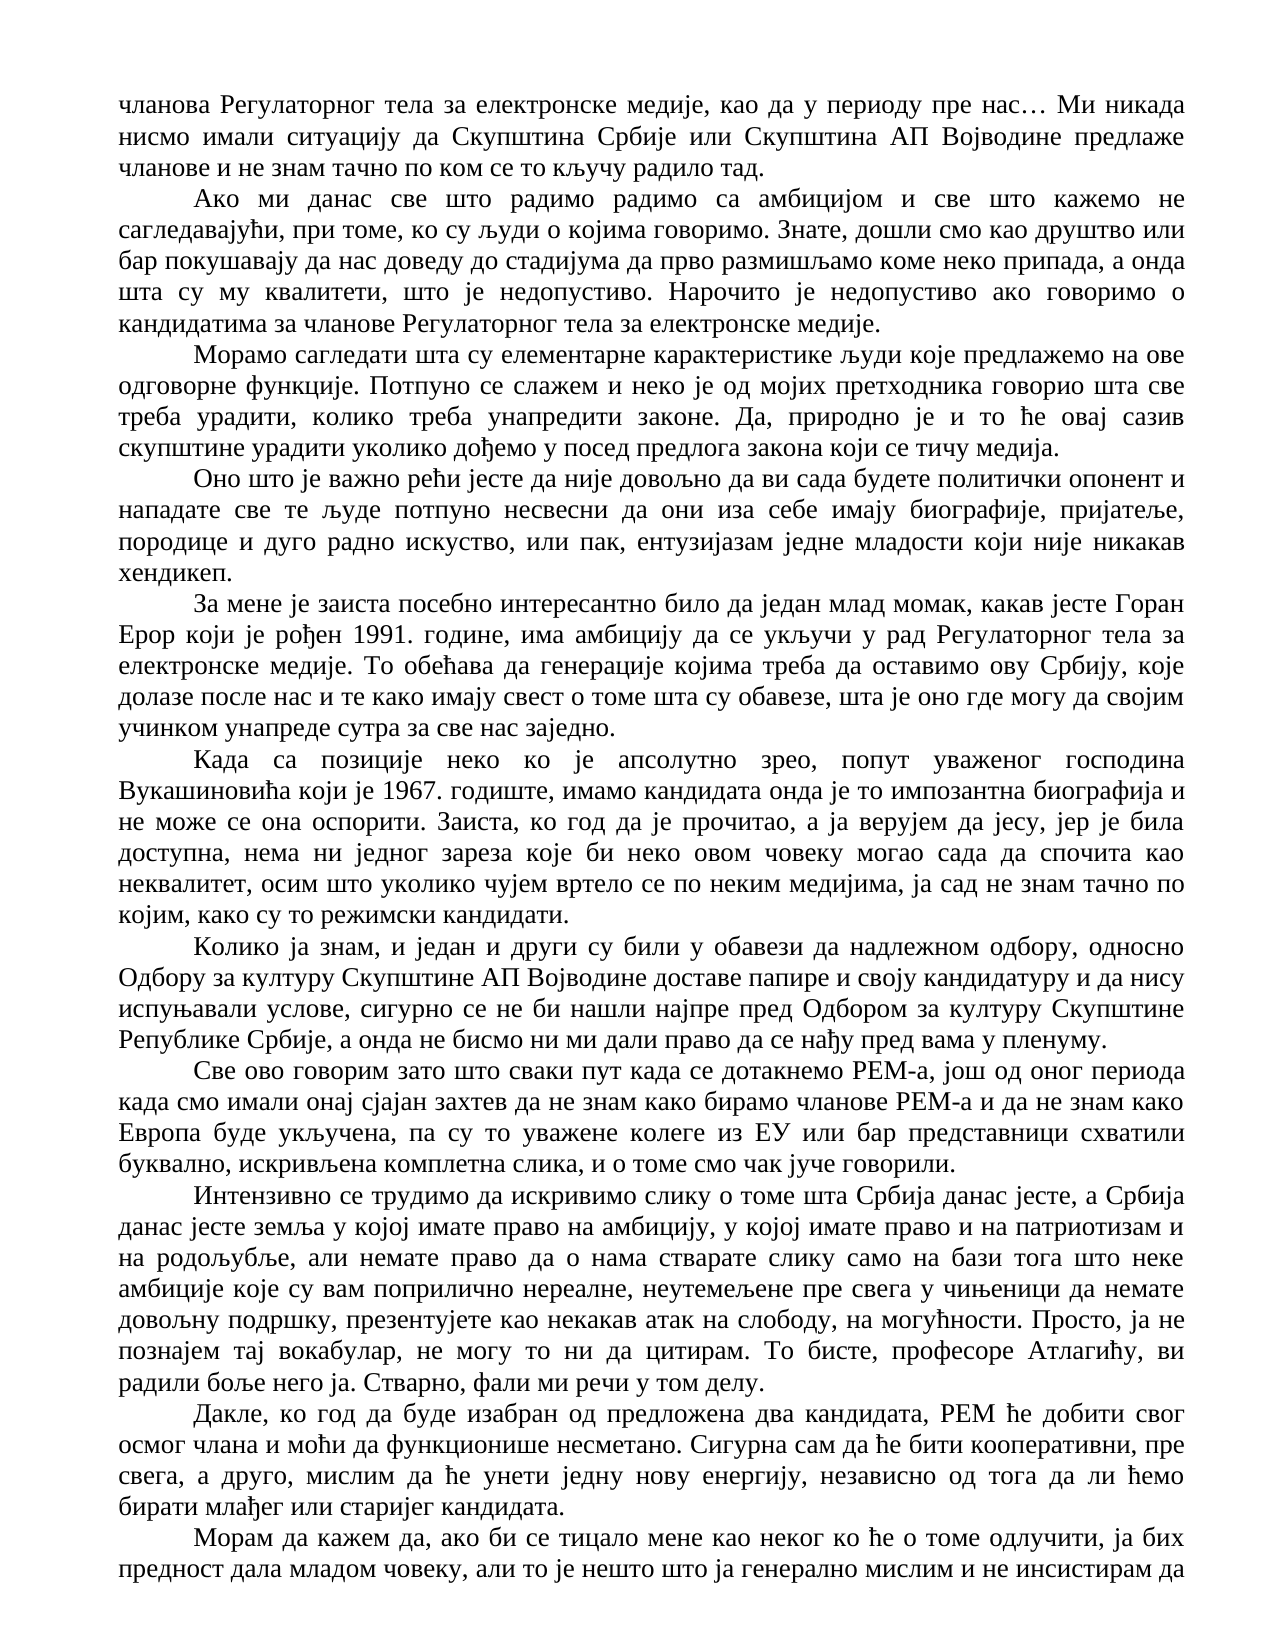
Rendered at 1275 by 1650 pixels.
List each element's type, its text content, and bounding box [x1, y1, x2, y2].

text За мене је заиста посебно интересантно било да један млад момак, какав јесте Горан Ерор који је рођен 1991. године, има амбицију да се укључи у рад Регулаторног тела за електронске медије. То обећава да генерације којима треба да оставимо ову Србију, које долазе после нас и те како имају свест о томе шта су обавезе, шта је оно где могу да својим учинком унапреде сутра за све нас заједно. [118, 587, 1186, 743]
text Ако ми данас све што радимо радимо са амбицијом и све што кажемо не сагледавајући, при томе, ко су људи о којима говоримо. Знате, дошли смо као друштво или бар покушавају да нас доведу до стадијума да прво размишљамо коме неко припада, а онда шта су му квалитети, што је недопустиво. Нарочито је недопустиво ако говоримо о кандидатима за чланове Регулаторног тела за електронске медије. [118, 182, 1186, 338]
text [118, 89, 1186, 182]
text Када са позиције неко ко је апсолутно зрео, попут уваженог господина Вукашиновића који је 1967. годиште, имамо кандидата онда је то импозантна биографија и не може се она оспорити. Заиста, ко год да је прочитао, а ја верујем да јесу, јер је била доступна, нема ни једног зареза које би неко овом човеку могао сада да спочита као неквалитет, осим што уколико чујем вртело се по неким медијима, ја сад не знам тачно по којим, како су то режимски кандидати. [118, 743, 1186, 929]
text Интензивно се трудимо да искривимо слику о томе шта Србија данас јесте, а Србија данас јесте земља у којој имате право на амбицију, у којој имате право и на патриотизам и на родољубље, али немате право да о нама стварате слику само на бази тога што неке амбиције које су вам поприлично нереалне, неутемељене пре свега у чињеници да немате довољну подршку, презентујете као некакав атак на слободу, на могућности. Просто, ја не познајем тај вокабулар, не могу то ни да цитирам. То бисте, професоре Атлагићу, ви радили боље него ја. Стварно, фали ми речи у том делу. [118, 1179, 1186, 1397]
text Морамо сагледати шта су елементарне карактеристике људи које предлажемо на ове одговорне функције. Потпуно се слажем и неко је од мојих претходника говорио шта све треба урадити, колико треба унапредити законе. Да, природно је и то ће овај сазив скупштине урадити уколико дођемо у посед предлога закона који се тичу медија. [118, 338, 1186, 462]
text Дакле, ко год да буде изабран од предложена два кандидата, РЕМ ће добити свог осмог члана и моћи да функционише несметано. Сигурна сам да ће бити кооперативни, пре свега, а друго, мислим да ће унети једну нову енергију, независно од тога да ли ћемо бирати млађег или старијег кандидата. [118, 1397, 1186, 1521]
text Све ово говорим зато што сваки пут када се дотакнемо РЕМ-а, још од оног периода када смо имали онај сјајан захтев да не знам како бирамо чланове РЕМ-а и да не знам како Европа буде укључена, па су то уважене колеге из ЕУ или бар представници схватили буквално, искривљена комплетна слика, и о томе смо чак јуче говорили. [118, 1054, 1186, 1179]
text Колико ја знам, и један и други су били у обавези да надлежном одбору, односно Одбору за културу Скупштине АП Војводине доставе папире и своју кандидатуру и да нису испуњавали услове, сигурно се не би нашли најпре пред Одбором за културу Скупштине Републике Србије, а онда не бисмо ни ми дали право да се нађу пред вама у пленуму. [118, 929, 1186, 1054]
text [118, 1521, 1186, 1584]
text Оно што је важно рећи јесте да није довољно да ви сада будете политички опонент и нападате све те људе потпуно несвесни да они иза себе имају биографије, пријатеље, породице и дуго радно искуство, или пак, ентузијазам једне младости који није никакав хендикеп. [118, 462, 1186, 587]
